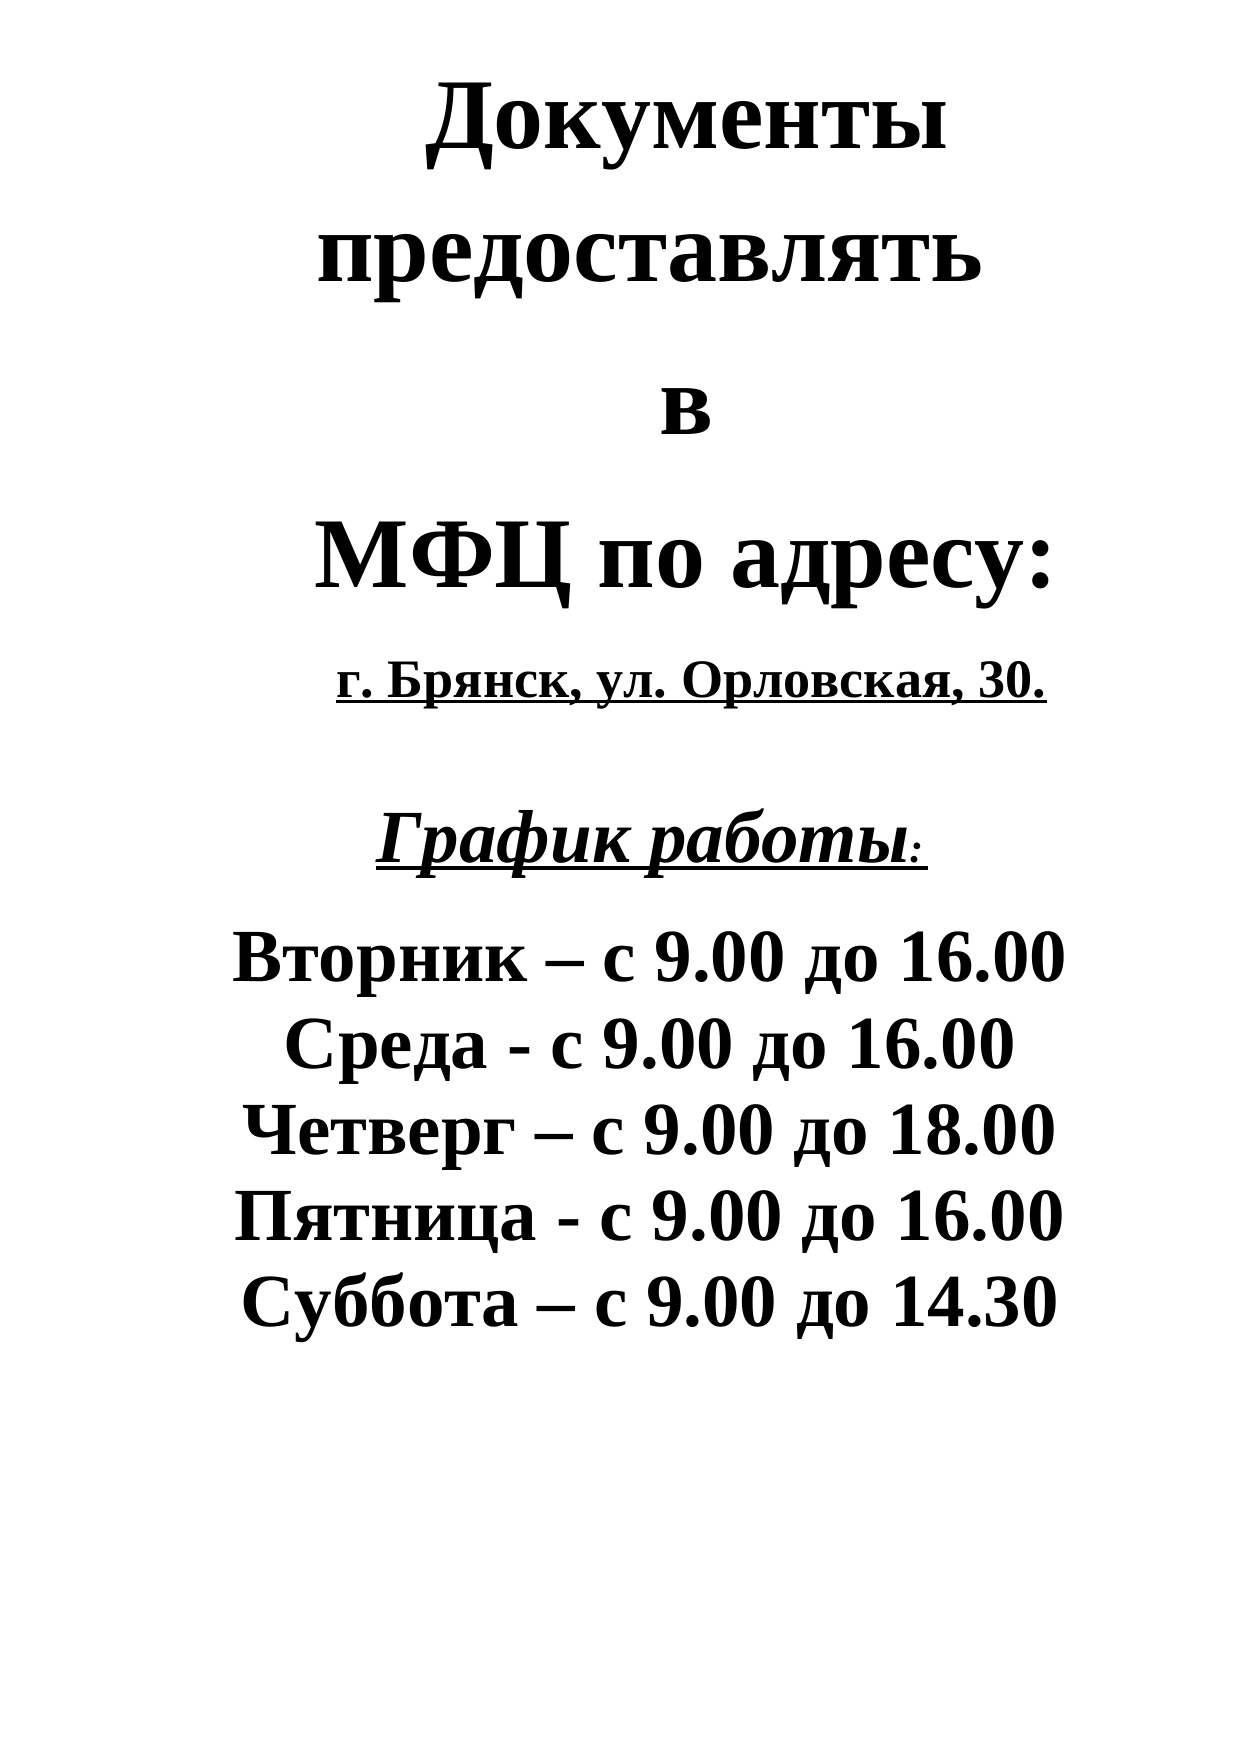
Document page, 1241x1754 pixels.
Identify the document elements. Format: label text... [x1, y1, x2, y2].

text Суббота – с 9.00 до 14.30 [148, 1257, 1152, 1343]
text Пятница - с 9.00 до 16.00 [148, 1170, 1152, 1257]
text Документы предоставлять [148, 56, 1152, 303]
text Среда - с 9.00 до 16.00 [148, 998, 1152, 1084]
text Четверг – с 9.00 до 18.00 [148, 1084, 1152, 1170]
text г. Брянск, ул. Орловская, 30. [148, 647, 1152, 709]
text МФЦ по адресу: [148, 494, 1152, 609]
text График работы: [148, 792, 1152, 878]
text Вторник – с 9.00 до 16.00 [148, 912, 1152, 998]
text в [148, 341, 1152, 456]
